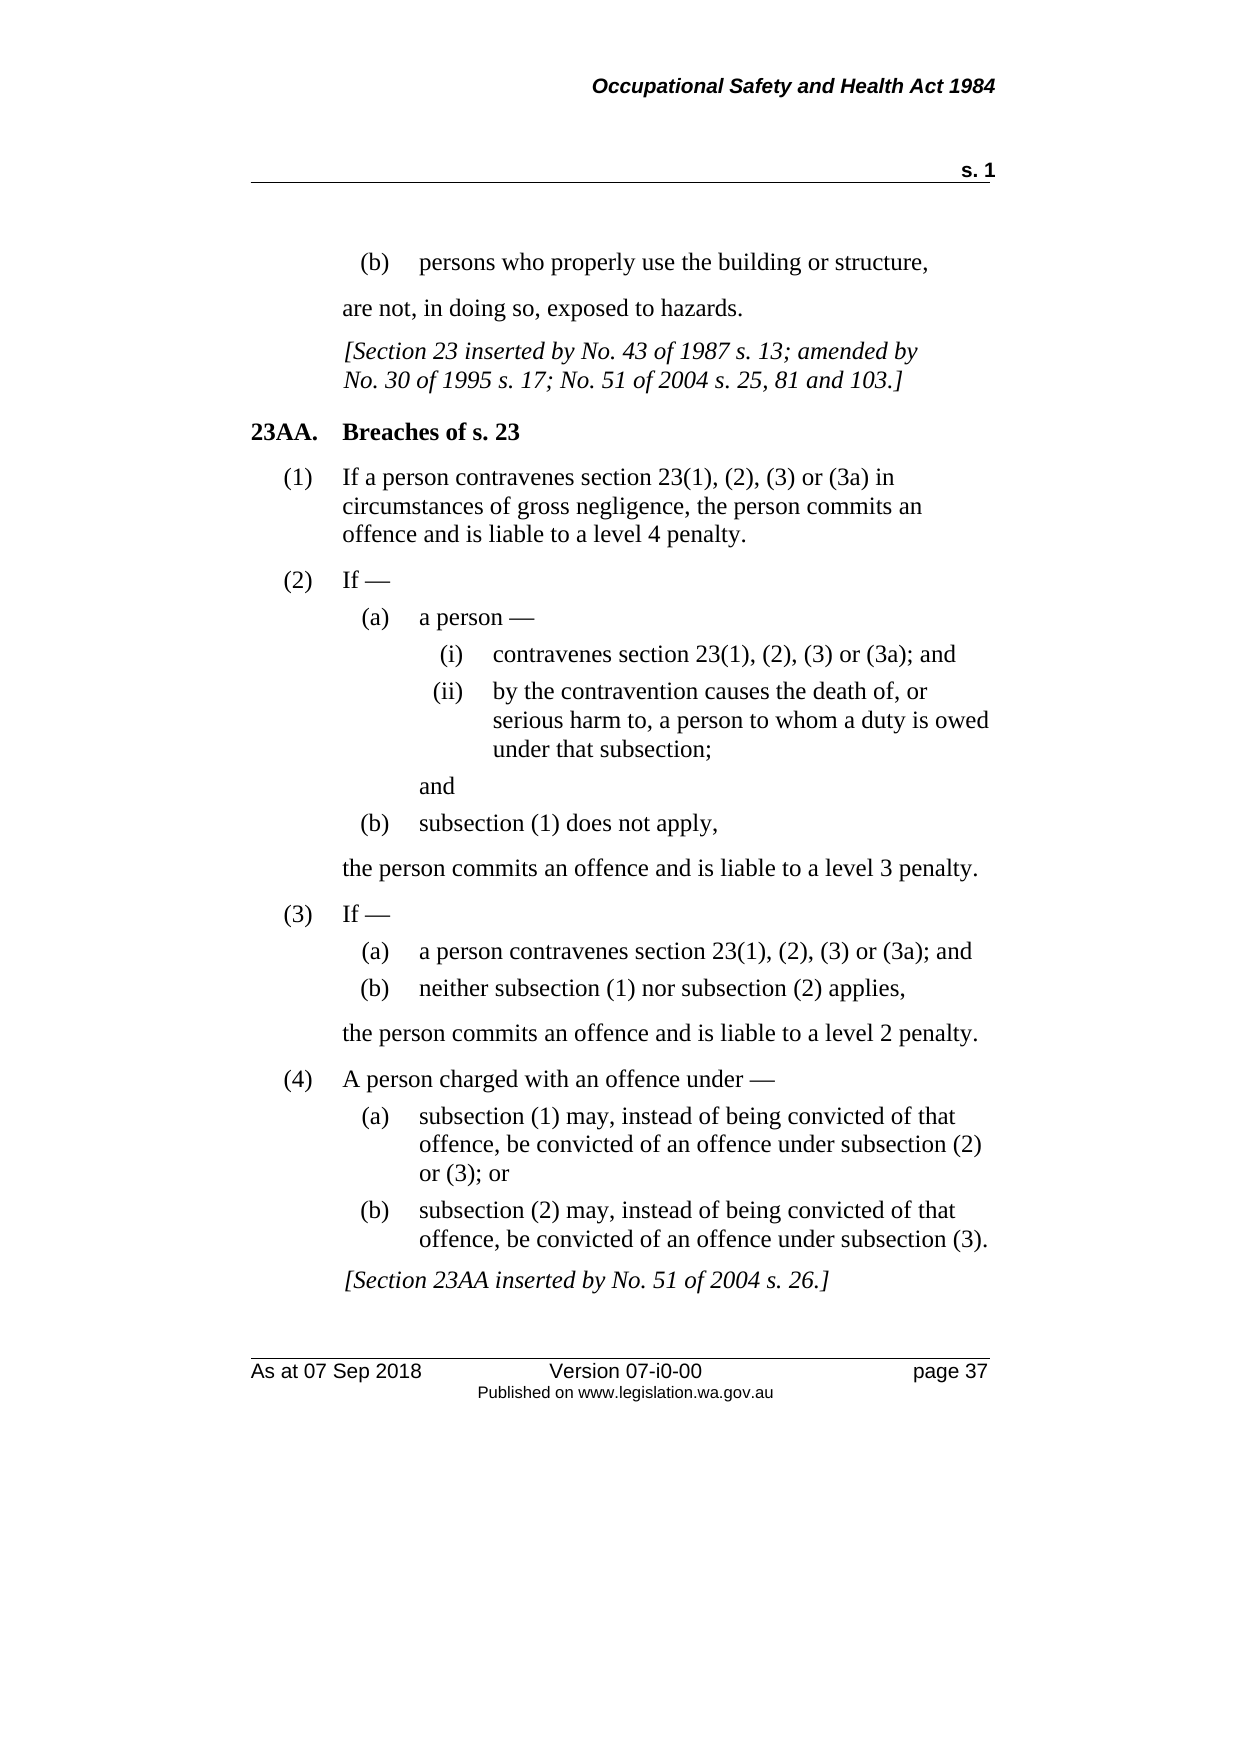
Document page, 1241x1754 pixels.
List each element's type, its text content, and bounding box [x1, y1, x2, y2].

text [Section 23AA inserted by No. 51 of 2004 s. 26.] [251, 1265, 990, 1294]
text (ii) by the contravention causes the death of, or serious harm to, a person to whom a duty is owed under that subsection; [251, 676, 990, 762]
text (4) A person charged with an offence under — [251, 1064, 990, 1092]
text (1) If a person contravenes section 23(1), (2), (3) or (3a) in circumstances of gross negligence, the person commits an offence and is liable to a level 4 penalty. [251, 462, 990, 548]
text (3) If — [251, 899, 990, 927]
text (b) neither subsection (1) nor subsection (2) applies, [251, 973, 990, 1002]
text (a) a person — [251, 602, 990, 631]
subtitle 23AA. Breaches of s. 23 [251, 417, 990, 445]
text (b) persons who properly use the building or structure, [251, 247, 990, 276]
text are not, in doing so, exposed to hazards. [251, 293, 990, 322]
text (b) subsection (2) may, instead of being convicted of that offence, be convicted of an offence under subsection (3). [251, 1195, 990, 1253]
text [Section 23 inserted by No. 43 of 1987 s. 13; amended by No. 30 of 1995 s. 17; No. 51 of 2004 s. 25, 81 and 103.] [251, 336, 990, 394]
text the person commits an offence and is liable to a level 3 penalty. [251, 853, 990, 882]
text (b) subsection (1) does not apply, [251, 808, 990, 837]
text (a) a person contravenes section 23(1), (2), (3) or (3a); and [251, 936, 990, 964]
text (2) If — [251, 565, 990, 594]
text and [251, 771, 990, 799]
text (a) subsection (1) may, instead of being convicted of that offence, be convicted of an offence under subsection (2) or (3); or [251, 1101, 990, 1187]
text the person commits an offence and is liable to a level 2 penalty. [251, 1018, 990, 1047]
text (i) contravenes section 23(1), (2), (3) or (3a); and [251, 639, 990, 668]
